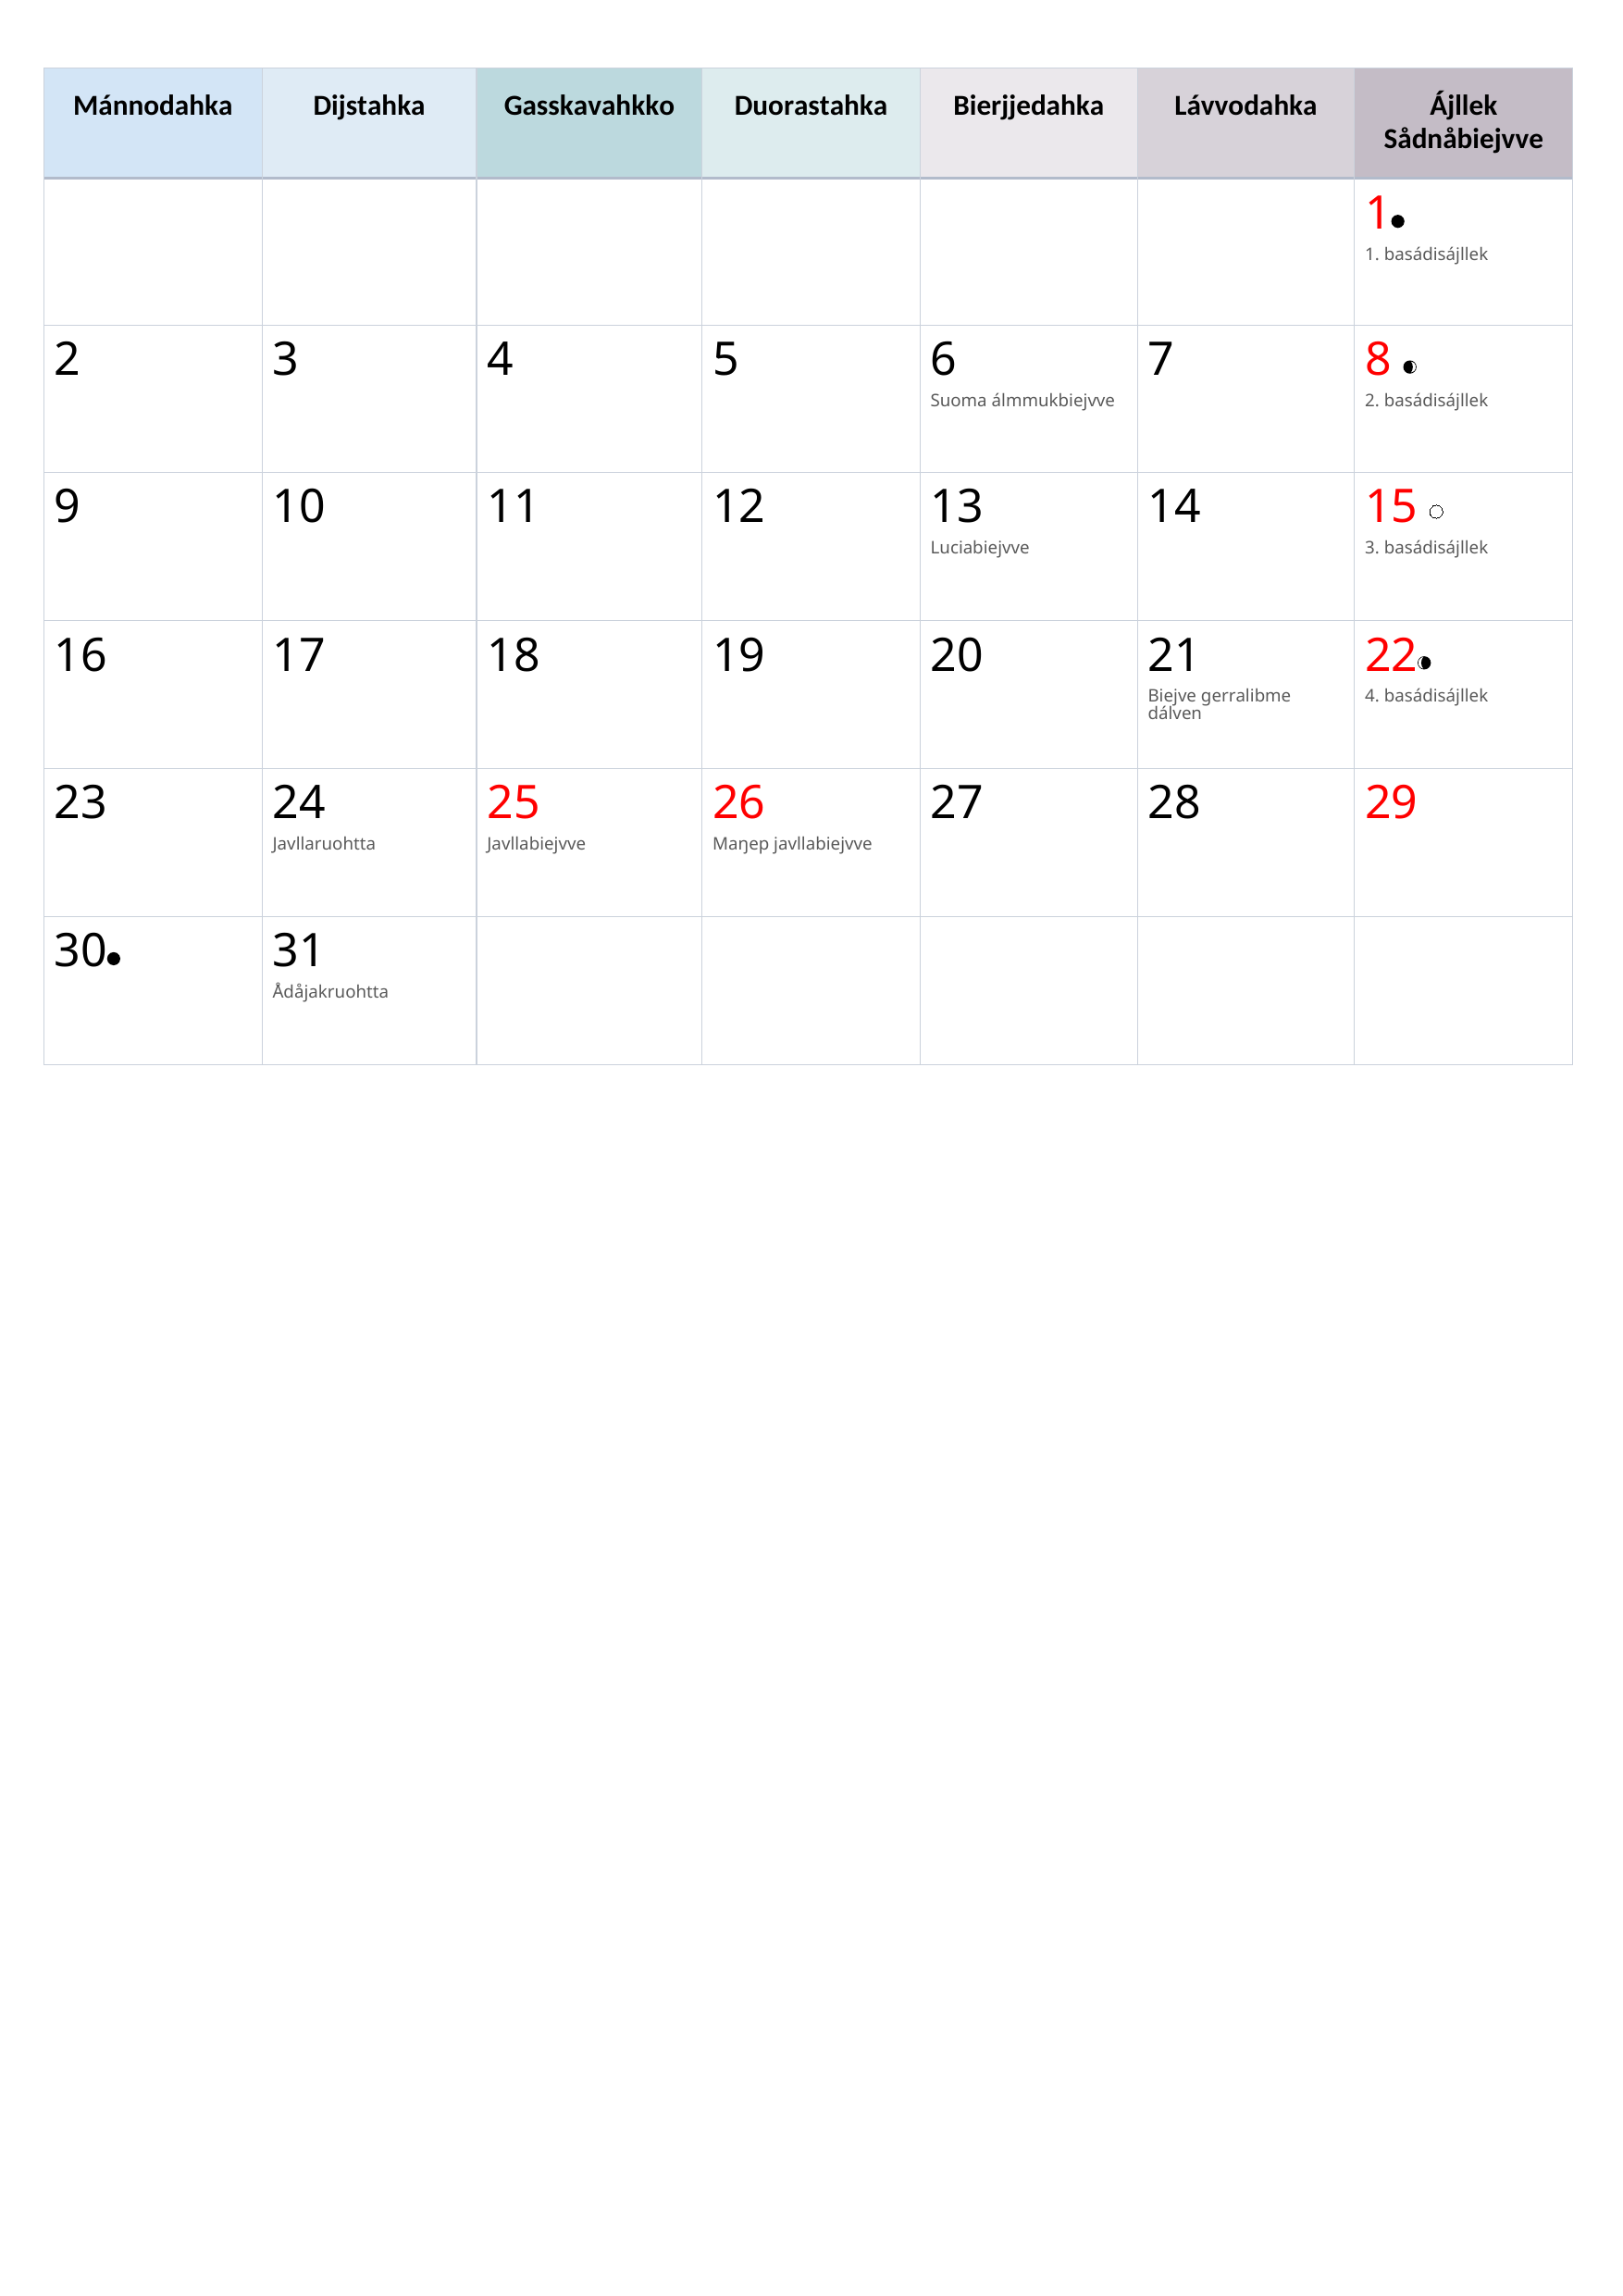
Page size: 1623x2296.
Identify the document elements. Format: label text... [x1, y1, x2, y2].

table_cell 12 [702, 473, 920, 620]
table_cell 18 [477, 621, 701, 768]
table_header [1138, 68, 1354, 177]
table_cell 7 [1138, 326, 1354, 472]
table_cell 10 [263, 473, 476, 620]
table_cell 29 [1355, 769, 1572, 916]
table_cell 25 [477, 769, 701, 916]
table_cell [44, 180, 262, 325]
table_header [921, 68, 1137, 177]
table_cell 22 [1355, 621, 1572, 768]
table_cell 6 [921, 326, 1137, 472]
table_cell [921, 917, 1137, 1064]
table_cell 15 [1355, 473, 1572, 620]
table_cell 9 [44, 473, 262, 620]
table_header [44, 68, 262, 177]
table_cell 4 [477, 326, 701, 472]
table_cell [477, 180, 701, 325]
table_cell 17 [263, 621, 476, 768]
table_cell 13 [921, 473, 1137, 620]
table_cell [477, 917, 701, 1064]
table_cell [1138, 917, 1354, 1064]
table_cell 2 [44, 326, 262, 472]
table_cell 14 [1138, 473, 1354, 620]
table_cell [702, 180, 920, 325]
table_cell [263, 180, 476, 325]
table_cell 5 [702, 326, 920, 472]
table_header [263, 68, 476, 177]
table_cell [702, 917, 920, 1064]
table_cell [1138, 180, 1354, 325]
table_cell 20 [921, 621, 1137, 768]
table_cell 30 [44, 917, 262, 1064]
table_cell 27 [921, 769, 1137, 916]
table_cell [1355, 917, 1572, 1064]
table_cell 3 [263, 326, 476, 472]
table_header [1355, 68, 1572, 177]
table_header [477, 68, 701, 177]
table_cell 28 [1138, 769, 1354, 916]
table_cell 1 [1355, 180, 1572, 325]
table_cell 23 [44, 769, 262, 916]
table_cell 11 [477, 473, 701, 620]
table_cell 31 [263, 917, 476, 1064]
table_cell 24 [263, 769, 476, 916]
table_cell 19 [702, 621, 920, 768]
table_header [702, 68, 920, 177]
table_cell [921, 180, 1137, 325]
table_cell 26 [702, 769, 920, 916]
table_cell 8 [1355, 326, 1572, 472]
table_cell 21 [1138, 621, 1354, 768]
table_cell 16 [44, 621, 262, 768]
